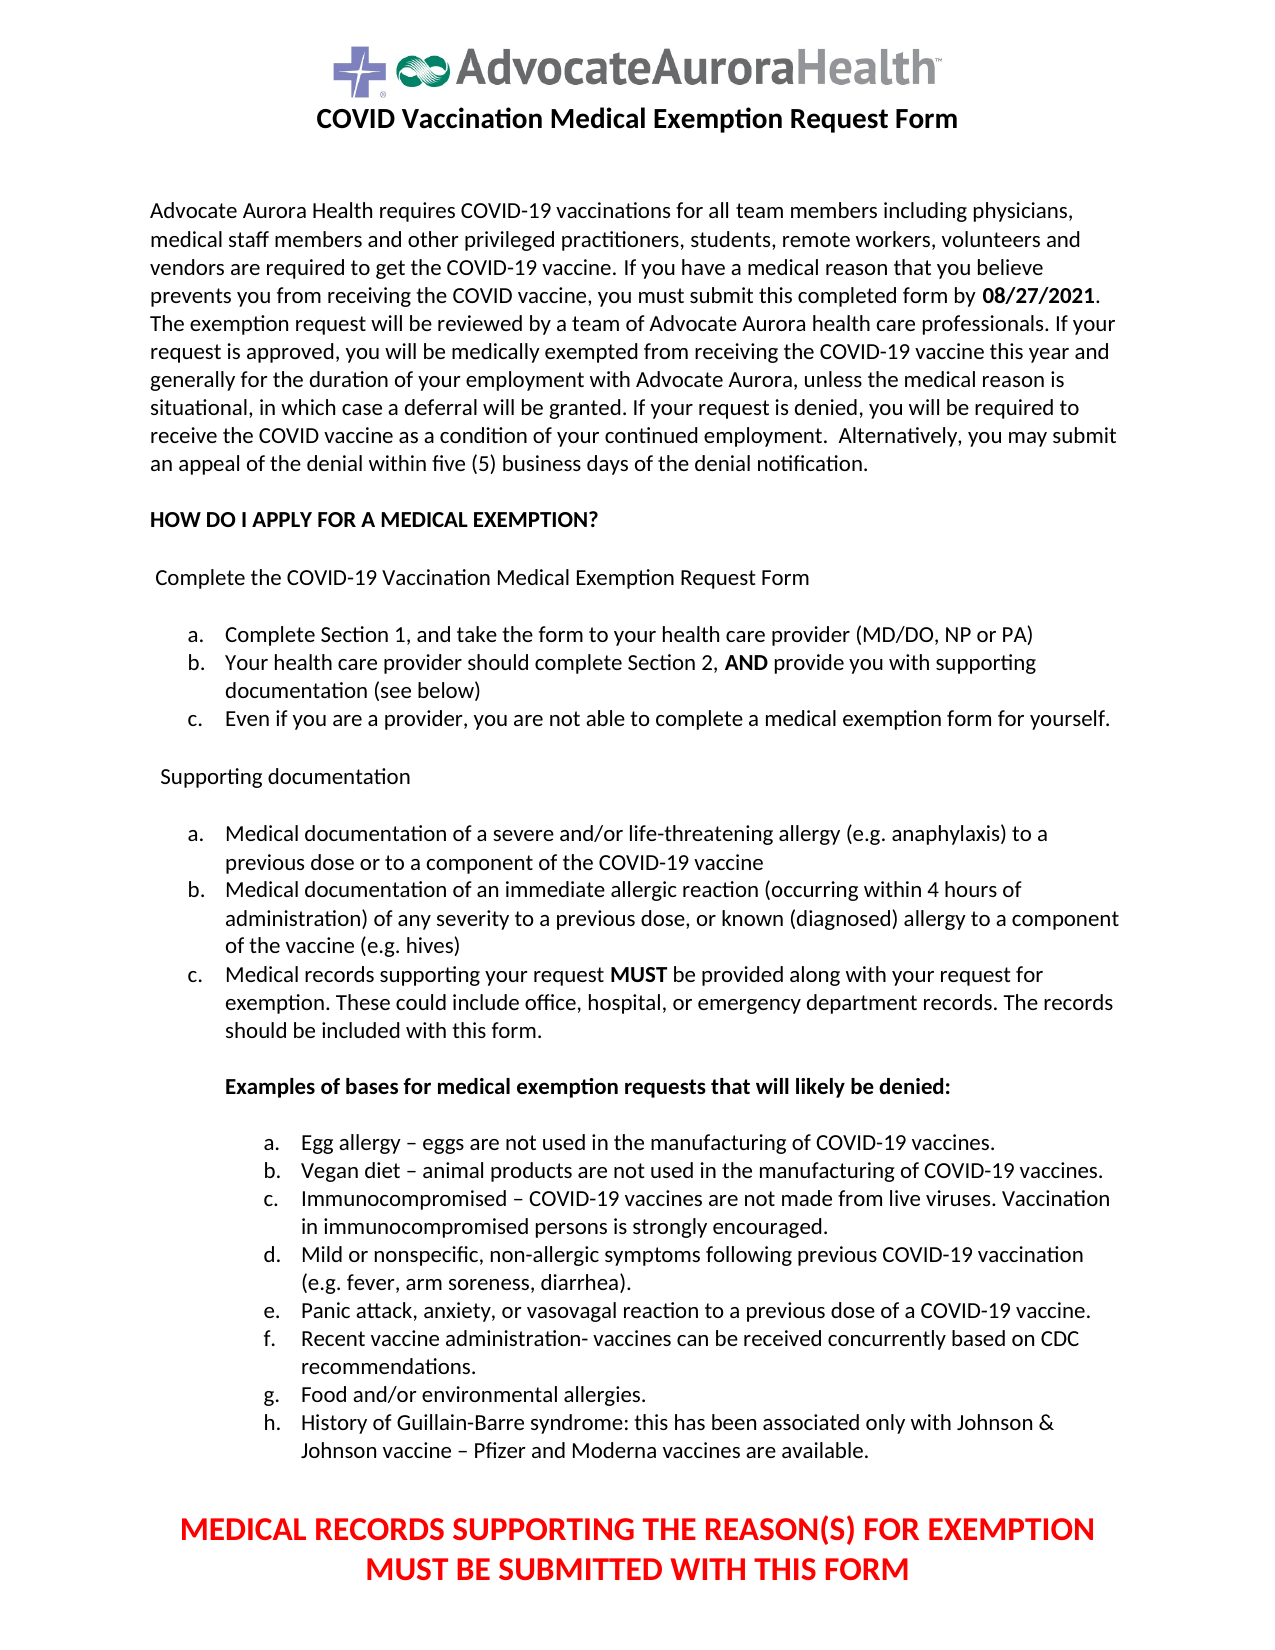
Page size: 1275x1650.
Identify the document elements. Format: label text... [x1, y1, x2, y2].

text  Supporting documentation [150, 760, 1125, 792]
text HOW DO I APPLY FOR A MEDICAL EXEMPTION? [150, 505, 1125, 533]
picture [331, 45, 944, 100]
list Recent vaccine administration- vaccines can be received concurrently based on CDC recommendations. [263, 1324, 1125, 1380]
list Even if you are a provider, you are not able to complete a medical exemption form for yourself. [187, 704, 1125, 732]
list Food and/or environmental allergies. [263, 1380, 1125, 1408]
text Advocate Aurora Health requires COVID-19 vaccinations for all team members including physicians, medical staff members and other privileged practitioners, students, remote workers, volunteers and vendors are required to get the COVID-19 vaccine. If you have a medical reason that you believe prevents you from receiving the COVID vaccine, you must submit this completed form by 08/27/2021. The exemption request will be reviewed by a team of Advocate Aurora health care professionals. If your request is approved, you will be medically exempted from receiving the COVID-19 vaccine this year and generally for the duration of your employment with Advocate Aurora, unless the medical reason is situational, in which case a deferral will be granted. If your request is denied, you will be required to receive the COVID vaccine as a condition of your continued employment. Alternatively, you may submit an appeal of the denial within five (5) business days of the denial notification. [150, 197, 1125, 477]
list Medical records supporting your request MUST be provided along with your request for exemption. These could include office, hospital, or emergency department records. The records should be included with this form. [187, 960, 1125, 1044]
list Medical documentation of an immediate allergic reaction (occurring within 4 hours of administration) of any severity to a previous dose, or known (diagnosed) allergy to a component of the vaccine (e.g. hives) [187, 876, 1125, 960]
list Medical documentation of a severe and/or life-threatening allergy (e.g. anaphylaxis) to a previous dose or to a component of the COVID-19 vaccine [187, 819, 1125, 876]
list Mild or nonspecific, non-allergic symptoms following previous COVID-19 vaccination (e.g. fever, arm soreness, diarrhea). [263, 1240, 1125, 1296]
list Vegan diet – animal products are not used in the manufacturing of COVID-19 vaccines. [263, 1156, 1125, 1184]
list Panic attack, anxiety, or vasovagal reaction to a previous dose of a COVID-19 vaccine. [263, 1296, 1125, 1324]
text Examples of bases for medical exemption requests that will likely be denied: [225, 1072, 1125, 1100]
list Immunocompromised – COVID-19 vaccines are not made from live viruses. Vaccination in immunocompromised persons is strongly encouraged. [263, 1184, 1125, 1240]
list Complete Section 1, and take the form to your health care provider (MD/DO, NP or PA) [187, 620, 1125, 648]
list Your health care provider should complete Section 2, AND provide you with supporting documentation (see below) [187, 648, 1125, 704]
text  Complete the COVID-19 Vaccination Medical Exemption Request Form [150, 561, 1125, 592]
list History of Guillain-Barre syndrome: this has been associated only with Johnson & Johnson vaccine – Pfizer and Moderna vaccines are available. [263, 1408, 1125, 1464]
list Egg allergy – eggs are not used in the manufacturing of COVID-19 vaccines. [263, 1128, 1125, 1156]
